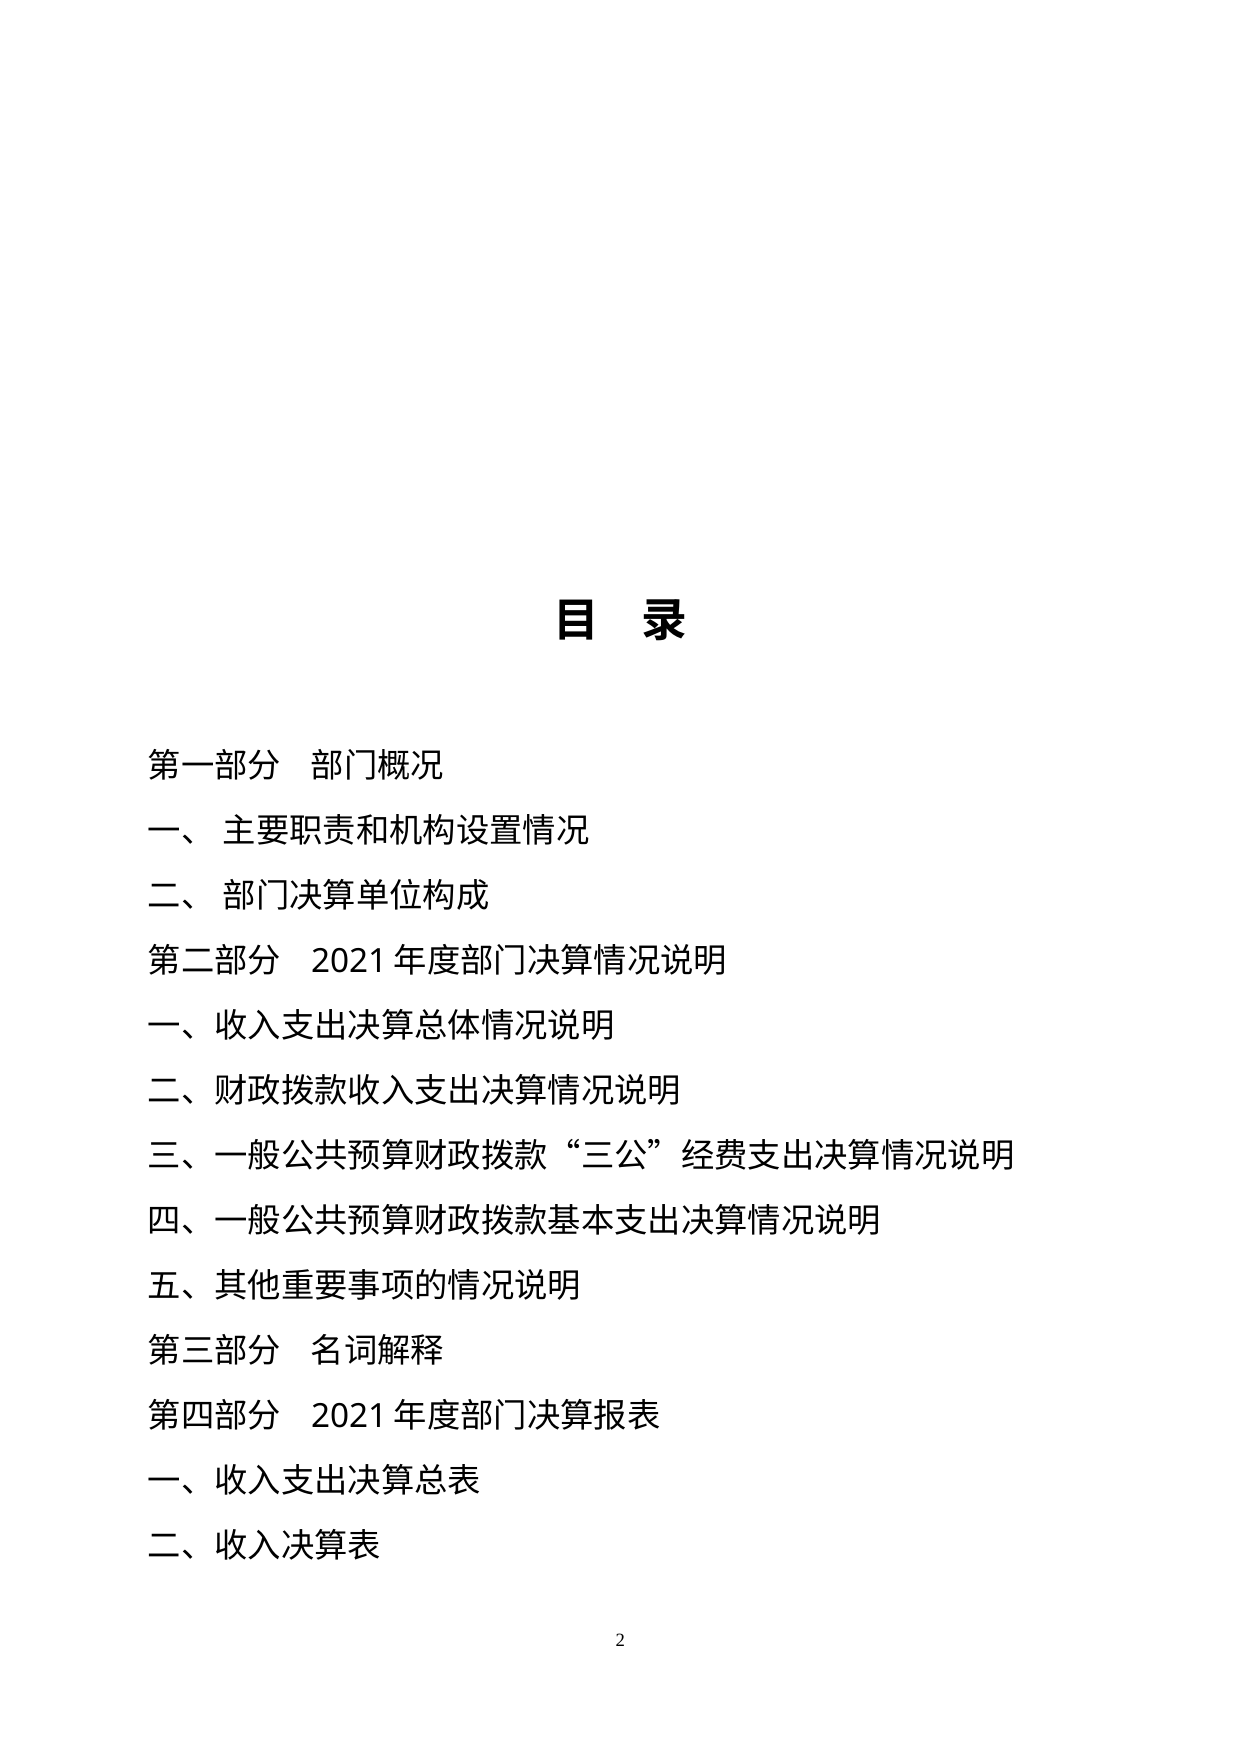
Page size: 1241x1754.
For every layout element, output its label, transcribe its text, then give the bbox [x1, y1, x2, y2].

text 五、其他重要事项的情况说明 [148, 1251, 1093, 1316]
text 一、收入支出决算总体情况说明 [148, 991, 1093, 1056]
text 第二部分 2021年度部门决算情况说明 [148, 926, 1093, 991]
list 部门决算单位构成 [148, 861, 1093, 926]
text 二、收入决算表 [148, 1511, 1093, 1576]
text 第三部分 名词解释 [148, 1316, 1093, 1381]
text 一、收入支出决算总表 [148, 1446, 1093, 1511]
text 目 录 [148, 568, 1093, 666]
text 第四部分 2021年度部门决算报表 [148, 1381, 1093, 1446]
text 第一部分 部门概况 [148, 731, 1093, 796]
text 四、一般公共预算财政拨款基本支出决算情况说明 [148, 1186, 1093, 1251]
text 二、财政拨款收入支出决算情况说明 [148, 1056, 1093, 1121]
list 主要职责和机构设置情况 [148, 796, 1093, 861]
text 三、一般公共预算财政拨款“三公”经费支出决算情况说明 [148, 1121, 1093, 1186]
